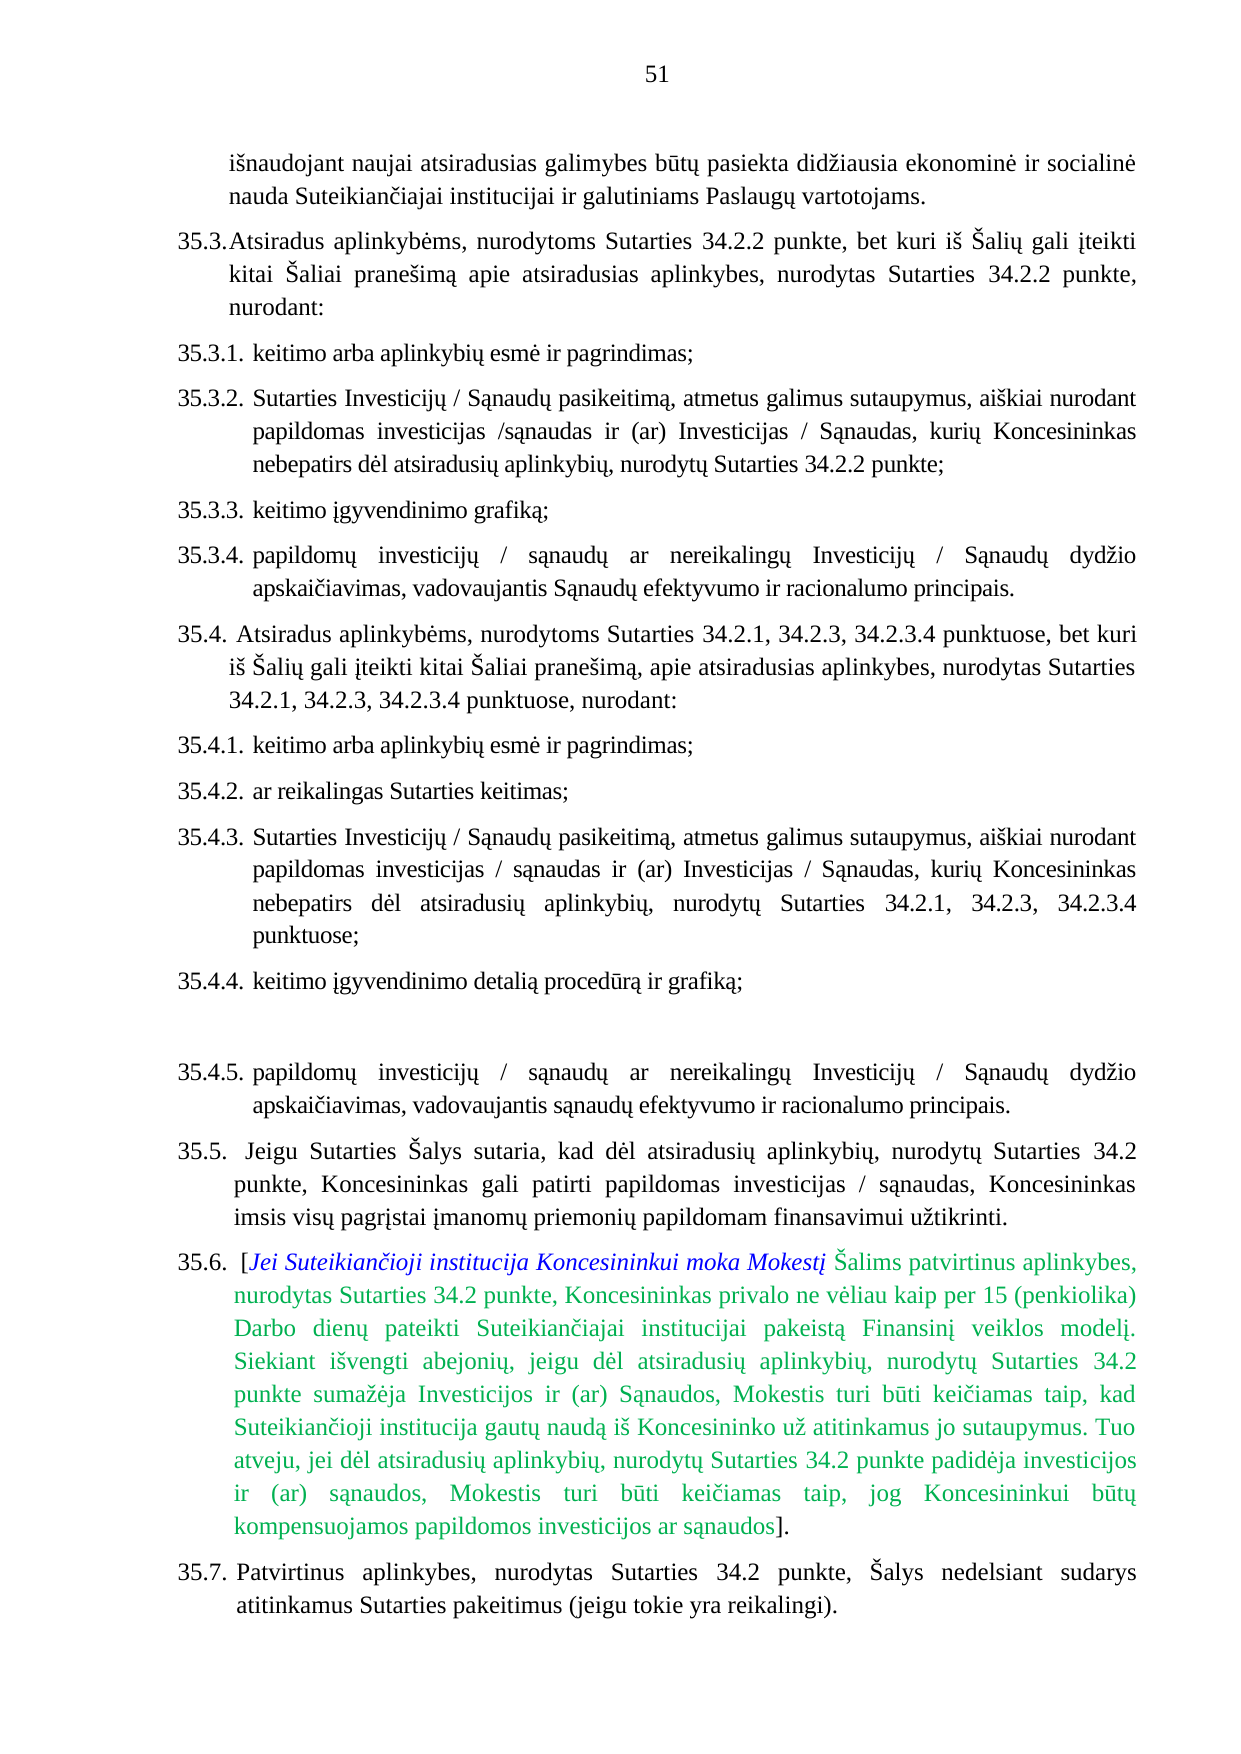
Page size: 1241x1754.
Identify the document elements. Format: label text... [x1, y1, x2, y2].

text keitimo įgyvendinimo grafiką; [177, 495, 1137, 524]
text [177, 148, 1137, 209]
text papildomų investicijų / sąnaudų ar nereikalingų Investicijų / Sąnaudų dydžio apskaičiavimas, vadovaujantis Sąnaudų efektyvumo ir racionalumo principais. [177, 540, 1137, 602]
text keitimo arba aplinkybių esmė ir pagrindimas; [177, 731, 1137, 759]
text Atsiradus aplinkybėms, nurodytoms Sutarties 34.2.1, 34.2.3, 34.2.3.4 punktuose, bet kuri iš Šalių gali įteikti kitai Šaliai pranešimą, apie atsiradusias aplinkybes, nurodytas Sutarties 34.2.1, 34.2.3, 34.2.3.4 punktuose, nurodant: [177, 619, 1137, 714]
text Patvirtinus aplinkybes, nurodytas Sutarties 34.2 punkte, Šalys nedelsiant sudarys atitinkamus Sutarties pakeitimus (jeigu tokie yra reikalingi). [177, 1557, 1137, 1619]
text papildomų investicijų / sąnaudų ar nereikalingų Investicijų / Sąnaudų dydžio apskaičiavimas, vadovaujantis sąnaudų efektyvumo ir racionalumo principais. [177, 1057, 1137, 1119]
text keitimo įgyvendinimo detalią procedūrą ir grafiką; [177, 966, 1137, 995]
text [Jei Suteikiančioji institucija Koncesininkui moka Mokestį Šalims patvirtinus aplinkybes, nurodytas Sutarties 34.2 punkte, Koncesininkas privalo ne vėliau kaip per 15 (penkiolika) Darbo dienų pateikti Suteikiančiajai institucijai pakeistą Finansinį veiklos modelį. Siekiant išvengti abejonių, jeigu dėl atsiradusių aplinkybių, nurodytų Sutarties 34.2 punkte sumažėja Investicijos ir (ar) Sąnaudos, Mokestis turi būti keičiamas taip, kad Suteikiančioji institucija gautų naudą iš Koncesininko už atitinkamus jo sutaupymus. Tuo atveju, jei dėl atsiradusių aplinkybių, nurodytų Sutarties 34.2 punkte padidėja investicijos ir (ar) sąnaudos, Mokestis turi būti keičiamas taip, jog Koncesininkui būtų kompensuojamos papildomos investicijos ar sąnaudos]. [177, 1247, 1137, 1540]
text Sutarties Investicijų / Sąnaudų pasikeitimą, atmetus galimus sutaupymus, aiškiai nurodant papildomas investicijas /sąnaudas ir (ar) Investicijas / Sąnaudas, kurių Koncesininkas nebepatirs dėl atsiradusių aplinkybių, nurodytų Sutarties 34.2.2 punkte; [177, 383, 1137, 478]
text ar reikalingas Sutarties keitimas; [177, 776, 1137, 805]
text Jeigu Sutarties Šalys sutaria, kad dėl atsiradusių aplinkybių, nurodytų Sutarties 34.2 punkte, Koncesininkas gali patirti papildomas investicijas / sąnaudas, Koncesininkas imsis visų pagrįstai įmanomų priemonių papildomam finansavimui užtikrinti. [177, 1136, 1137, 1231]
text keitimo arba aplinkybių esmė ir pagrindimas; [177, 338, 1137, 367]
text Sutarties Investicijų / Sąnaudų pasikeitimą, atmetus galimus sutaupymus, aiškiai nurodant papildomas investicijas / sąnaudas ir (ar) Investicijas / Sąnaudas, kurių Koncesininkas nebepatirs dėl atsiradusių aplinkybių, nurodytų Sutarties 34.2.1, 34.2.3, 34.2.3.4 punktuose; [177, 822, 1137, 949]
text Atsiradus aplinkybėms, nurodytoms Sutarties 34.2.2 punkte, bet kuri iš Šalių gali įteikti kitai Šaliai pranešimą apie atsiradusias aplinkybes, nurodytas Sutarties 34.2.2 punkte, nurodant: [177, 226, 1137, 321]
